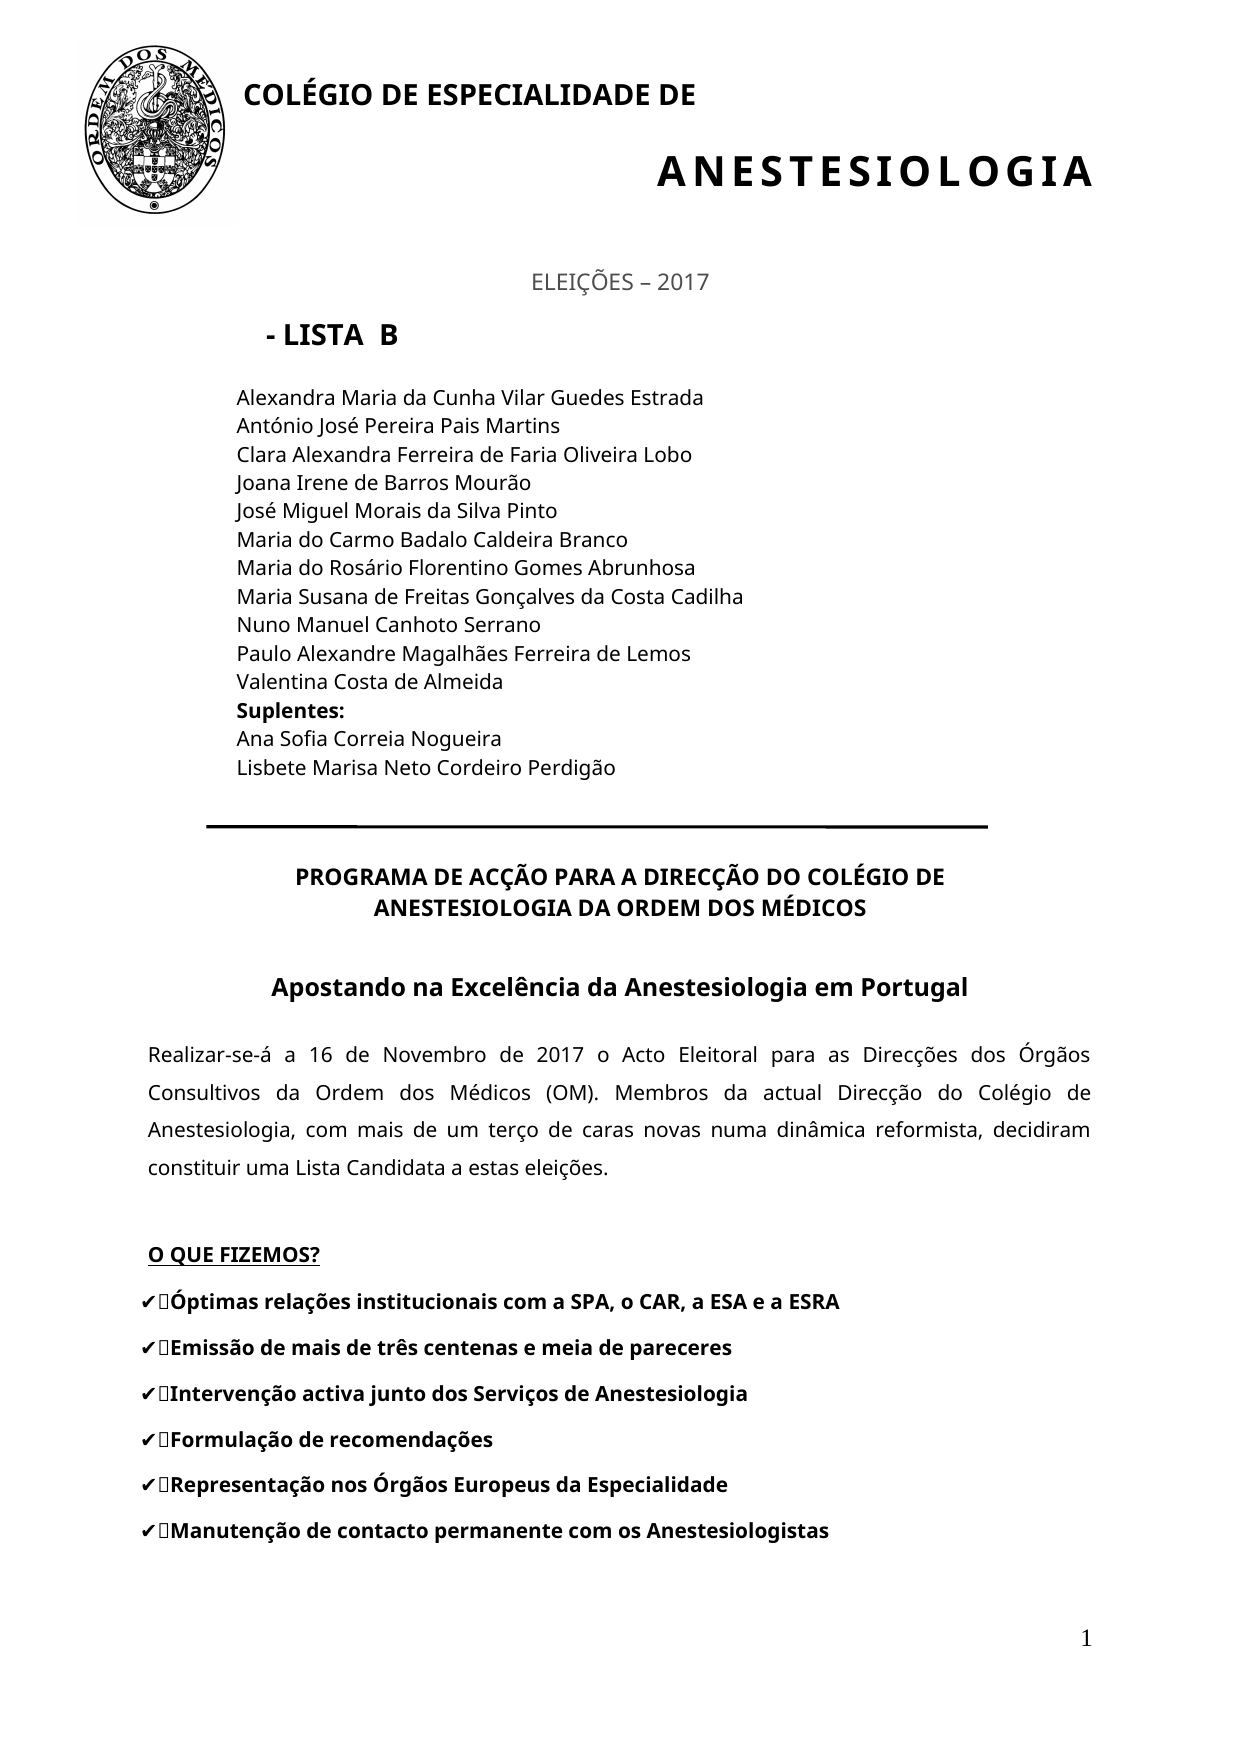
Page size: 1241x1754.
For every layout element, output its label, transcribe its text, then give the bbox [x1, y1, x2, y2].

picture [76, 40, 239, 226]
text ✔Formulação de recomendações [140, 1420, 1092, 1454]
text Paulo Alexandre Magalhães Ferreira de Lemos [236, 639, 1063, 667]
text Nuno Manuel Canhoto Serrano [236, 610, 1063, 639]
text Valentina Costa de Almeida [236, 667, 1063, 696]
text Maria do Rosário Florentino Gomes Abrunhosa [236, 553, 1063, 582]
text Ana Sofia Correia Nogueira [236, 724, 1063, 753]
text José Miguel Morais da Silva Pinto [236, 497, 1063, 525]
text ✔Intervenção activa junto dos Serviços de Anestesiologia [140, 1374, 1092, 1408]
text Maria Susana de Freitas Gonçalves da Costa Cadilha [236, 582, 1063, 610]
text Maria do Carmo Badalo Caldeira Branco [236, 525, 1063, 553]
text ANESTESIOLOGIA DA ORDEM DOS MÉDICOS [148, 892, 1092, 923]
title Eleições – 2017 [148, 266, 1092, 297]
text O QUE FIZEMOS? [148, 1233, 1092, 1270]
text ✔Representação nos Órgãos Europeus da Especialidade [140, 1466, 1092, 1499]
text Realizar-se-á a 16 de Novembro de 2017 o Acto Eleitoral para as Direcções dos Órgãos Consultivos da Ordem dos Médicos (OM). Membros da actual Direcção do Colégio de Anestesiologia, com mais de um terço de caras novas numa dinâmica reformista, decidiram constituir uma Lista Candidata a estas eleições. [148, 1033, 1092, 1183]
text Suplentes: [236, 696, 1063, 724]
title - LISTA B [266, 314, 1063, 354]
text Alexandra Maria da Cunha Vilar Guedes Estrada [236, 383, 1063, 411]
text Joana Irene de Barros Mourão [236, 468, 1063, 497]
text Apostando na Excelência da Anestesiologia em Portugal [148, 969, 1092, 1003]
text Clara Alexandra Ferreira de Faria Oliveira Lobo [236, 440, 1063, 468]
text António José Pereira Pais Martins [236, 411, 1063, 440]
text ✔Emissão de mais de três centenas e meia de pareceres [140, 1329, 1092, 1362]
text Lisbete Marisa Neto Cordeiro Perdigão [236, 753, 1063, 781]
text ✔Óptimas relações institucionais com a SPA, o CAR, a ESA e a ESRA [140, 1283, 1092, 1316]
text ✔Manutenção de contacto permanente com os Anestesiologistas [140, 1512, 1092, 1545]
text PROGRAMA DE ACÇÃO PARA A DIRECÇÃO DO COLÉGIO DE [148, 861, 1092, 892]
